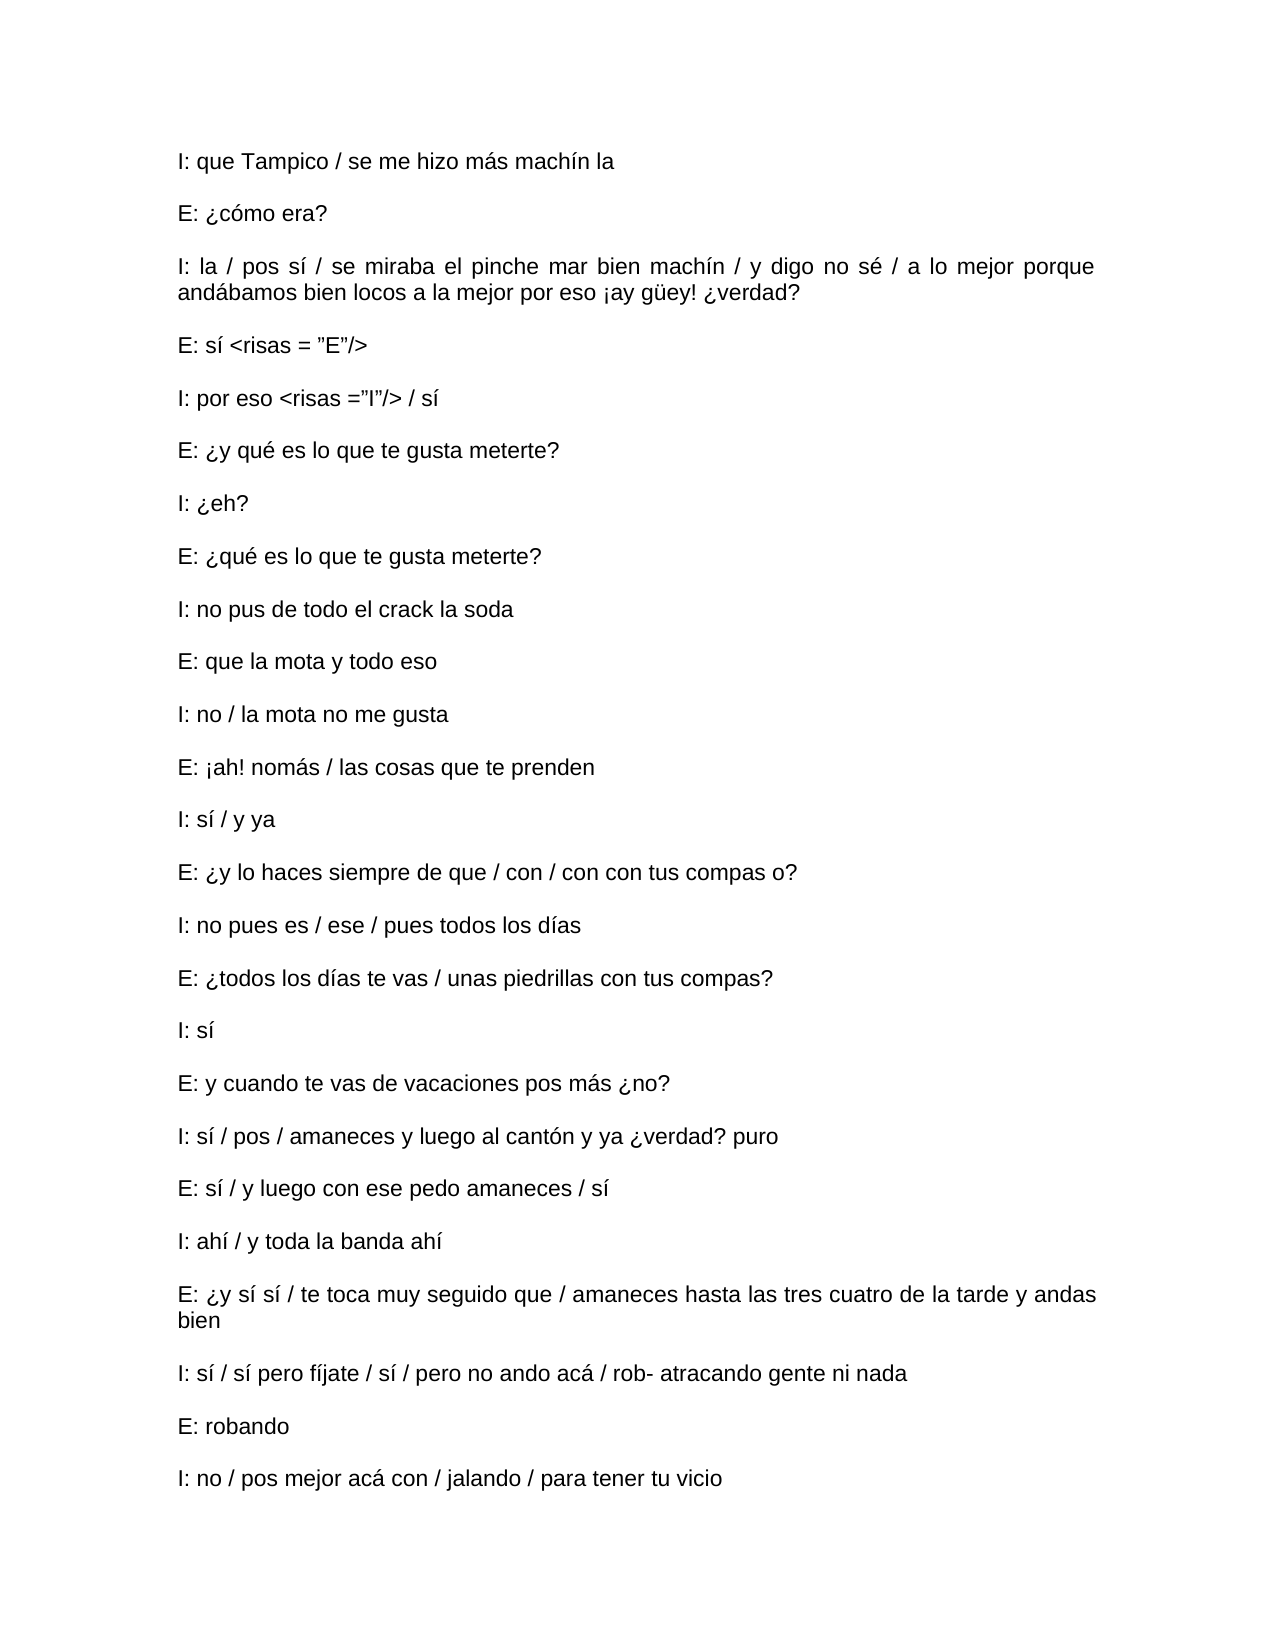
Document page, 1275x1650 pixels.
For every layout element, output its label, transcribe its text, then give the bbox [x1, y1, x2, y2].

text E: ¿y qué es lo que te gusta meterte? [177, 437, 1098, 464]
text E: sí <risas = ”E”/> [177, 332, 1098, 358]
text I: por eso <risas =”I”/> / sí [177, 385, 1098, 411]
text I: la / pos sí / se miraba el pinche mar bien machín / y digo no sé / a lo mejor porque andábamos bien locos a la mejor por eso ¡ay güey! ¿verdad? [177, 253, 1098, 306]
text E: ¿y lo haces siempre de que / con / con con tus compas o? [177, 859, 1098, 886]
text E: sí / y luego con ese pedo amaneces / sí [177, 1175, 1098, 1202]
text I: sí [177, 1017, 1098, 1044]
text I: no pues es / ese / pues todos los días [177, 912, 1098, 938]
text I: no / pos mejor acá con / jalando / para tener tu vicio [177, 1465, 1098, 1492]
text I: ahí / y toda la banda ahí [177, 1228, 1098, 1254]
text I: sí / pos / amaneces y luego al cantón y ya ¿verdad? puro [177, 1123, 1098, 1149]
text I: que Tampico / se me hizo más machín la [177, 148, 1098, 174]
text I: sí / sí pero fíjate / sí / pero no ando acá / rob- atracando gente ni nada [177, 1360, 1098, 1386]
text I: sí / y ya [177, 806, 1098, 833]
text E: que la mota y todo eso [177, 648, 1098, 675]
text I: no / la mota no me gusta [177, 701, 1098, 727]
text E: y cuando te vas de vacaciones pos más ¿no? [177, 1070, 1098, 1096]
text E: ¿todos los días te vas / unas piedrillas con tus compas? [177, 964, 1098, 991]
text I: no pus de todo el crack la soda [177, 596, 1098, 622]
text E: ¡ah! nomás / las cosas que te prenden [177, 754, 1098, 780]
text E: ¿cómo era? [177, 200, 1098, 227]
text E: ¿qué es lo que te gusta meterte? [177, 543, 1098, 569]
text E: robando [177, 1413, 1098, 1439]
text E: ¿y sí sí / te toca muy seguido que / amaneces hasta las tres cuatro de la tarde y andas bien [177, 1281, 1098, 1333]
text I: ¿eh? [177, 490, 1098, 517]
